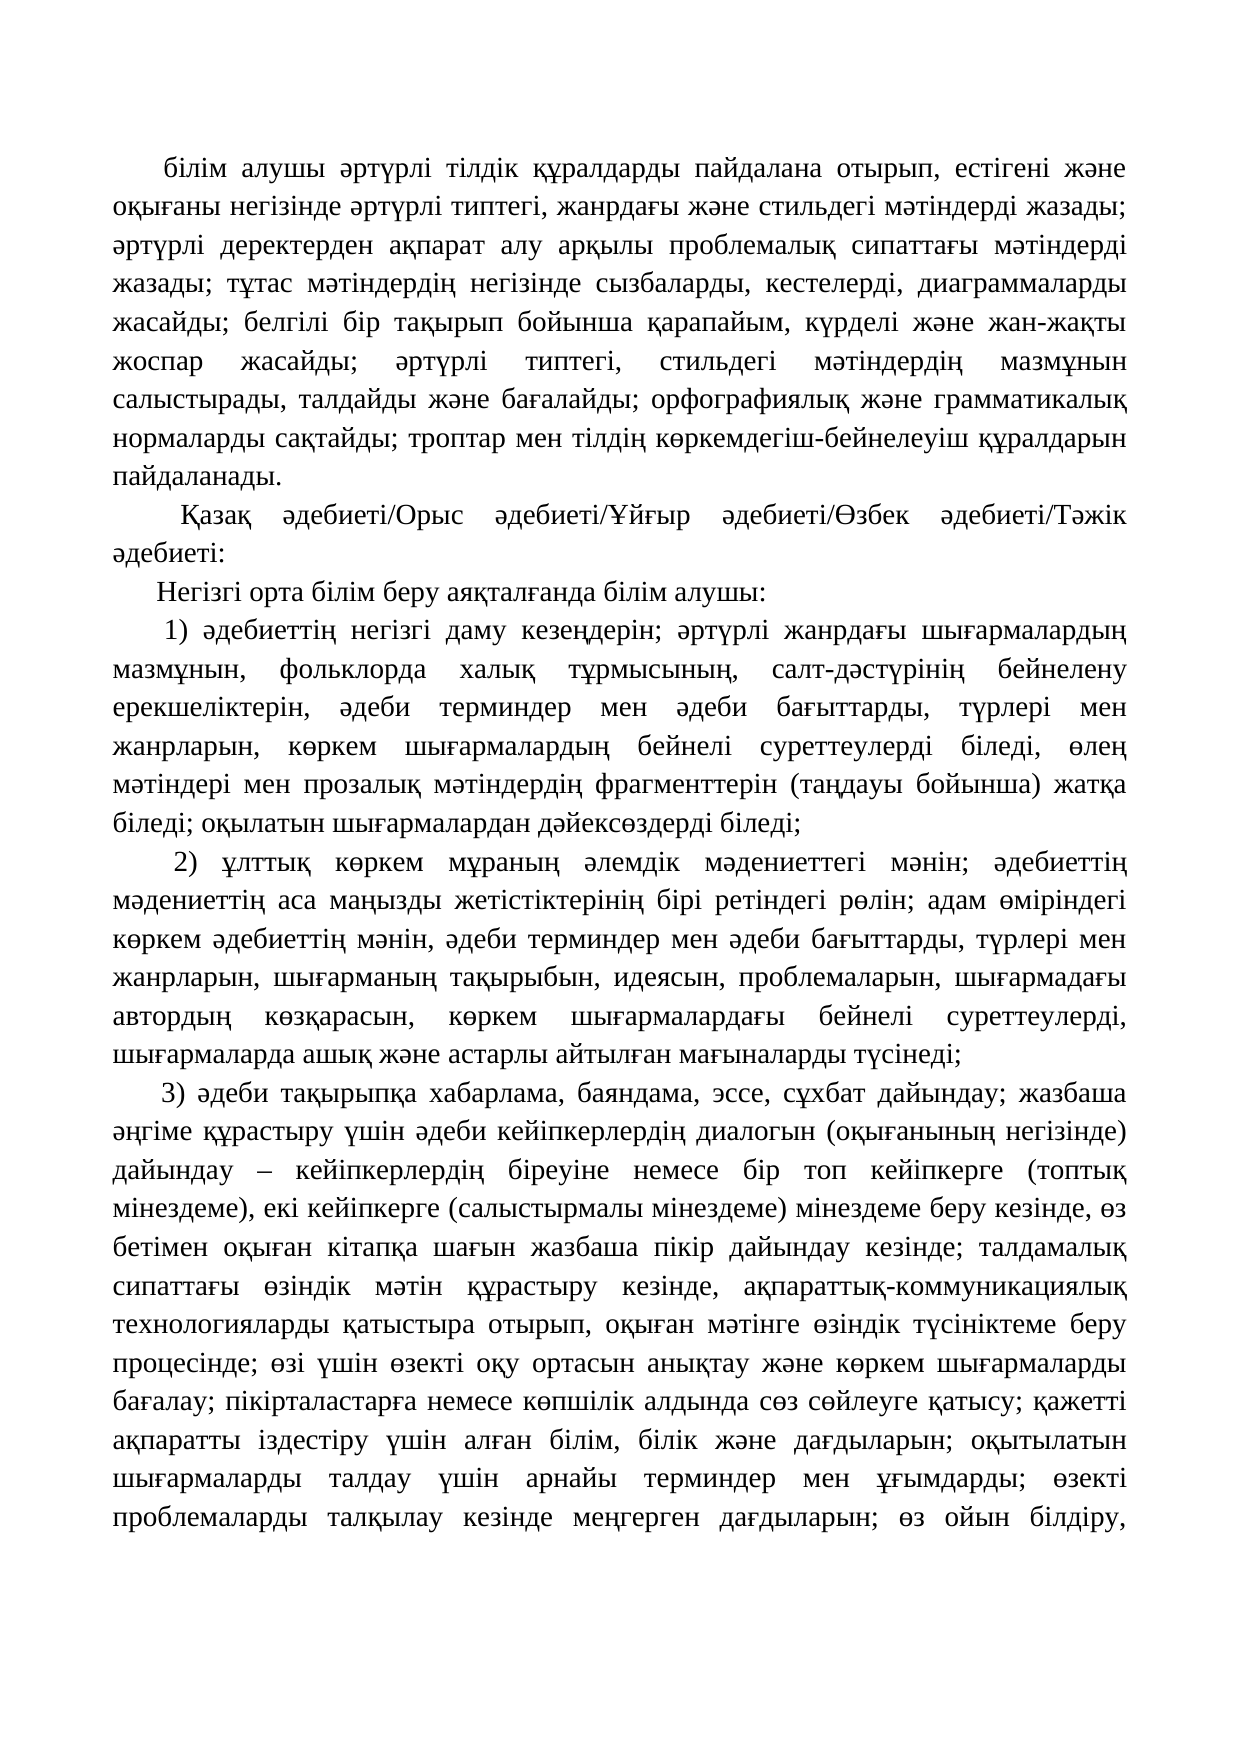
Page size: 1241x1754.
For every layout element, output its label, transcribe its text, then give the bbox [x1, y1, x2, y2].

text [112, 1075, 1128, 1532]
text 1) әдебиеттің негізгі даму кезеңдерін; әртүрлі жанрдағы шығармалардың мазмұнын, фольклорда халық тұрмысының, салт-дәстүрінің бейнелену ерекшеліктерін, әдеби терминдер мен әдеби бағыттарды, түрлері мен жанрларын, көркем шығармалардың бейнелі суреттеулерді біледі, өлең мәтіндері мен прозалық мәтіндердің фрагменттерін (таңдауы бойынша) жатқа біледі; оқылатын шығармалардан дәйексөздерді біледі; [112, 612, 1128, 839]
text Қазақ әдебиеті/Орыс әдебиеті/Ұйғыр әдебиеті/Өзбек әдебиеті/Тәжік әдебиеті: [112, 497, 1128, 569]
text білім алушы әртүрлі тілдік құралдарды пайдалана отырып, естігені және оқығаны негізінде әртүрлі типтегі, жанрдағы және стильдегі мәтіндерді жазады; әртүрлі деректерден ақпарат алу арқылы проблемалық сипаттағы мәтіндерді жазады; тұтас мәтіндердің негізінде сызбаларды, кестелерді, диаграммаларды жасайды; белгілі бір тақырып бойынша қарапайым, күрделі және жан-жақты жоспар жасайды; әртүрлі типтегі, стильдегі мәтіндердің мазмұнын салыстырады, талдайды және бағалайды; орфографиялық және грамматикалық нормаларды сақтайды; троптар мен тілдің көркемдегіш-бейнелеуіш құралдарын пайдаланады. [112, 150, 1128, 492]
text Негізгі орта білім беру аяқталғанда білім алушы: [112, 574, 1128, 607]
text 2) ұлттық көркем мұраның әлемдік мәдениеттегі мәнін; әдебиеттің мәдениеттің аса маңызды жетістіктерінің бірі ретіндегі рөлін; адам өміріндегі көркем әдебиеттің мәнін, әдеби терминдер мен әдеби бағыттарды, түрлері мен жанрларын, шығарманың тақырыбын, идеясын, проблемаларын, шығармадағы автордың көзқарасын, көркем шығармалардағы бейнелі суреттеулерді, шығармаларда ашық және астарлы айтылған мағыналарды түсінеді; [112, 844, 1128, 1070]
